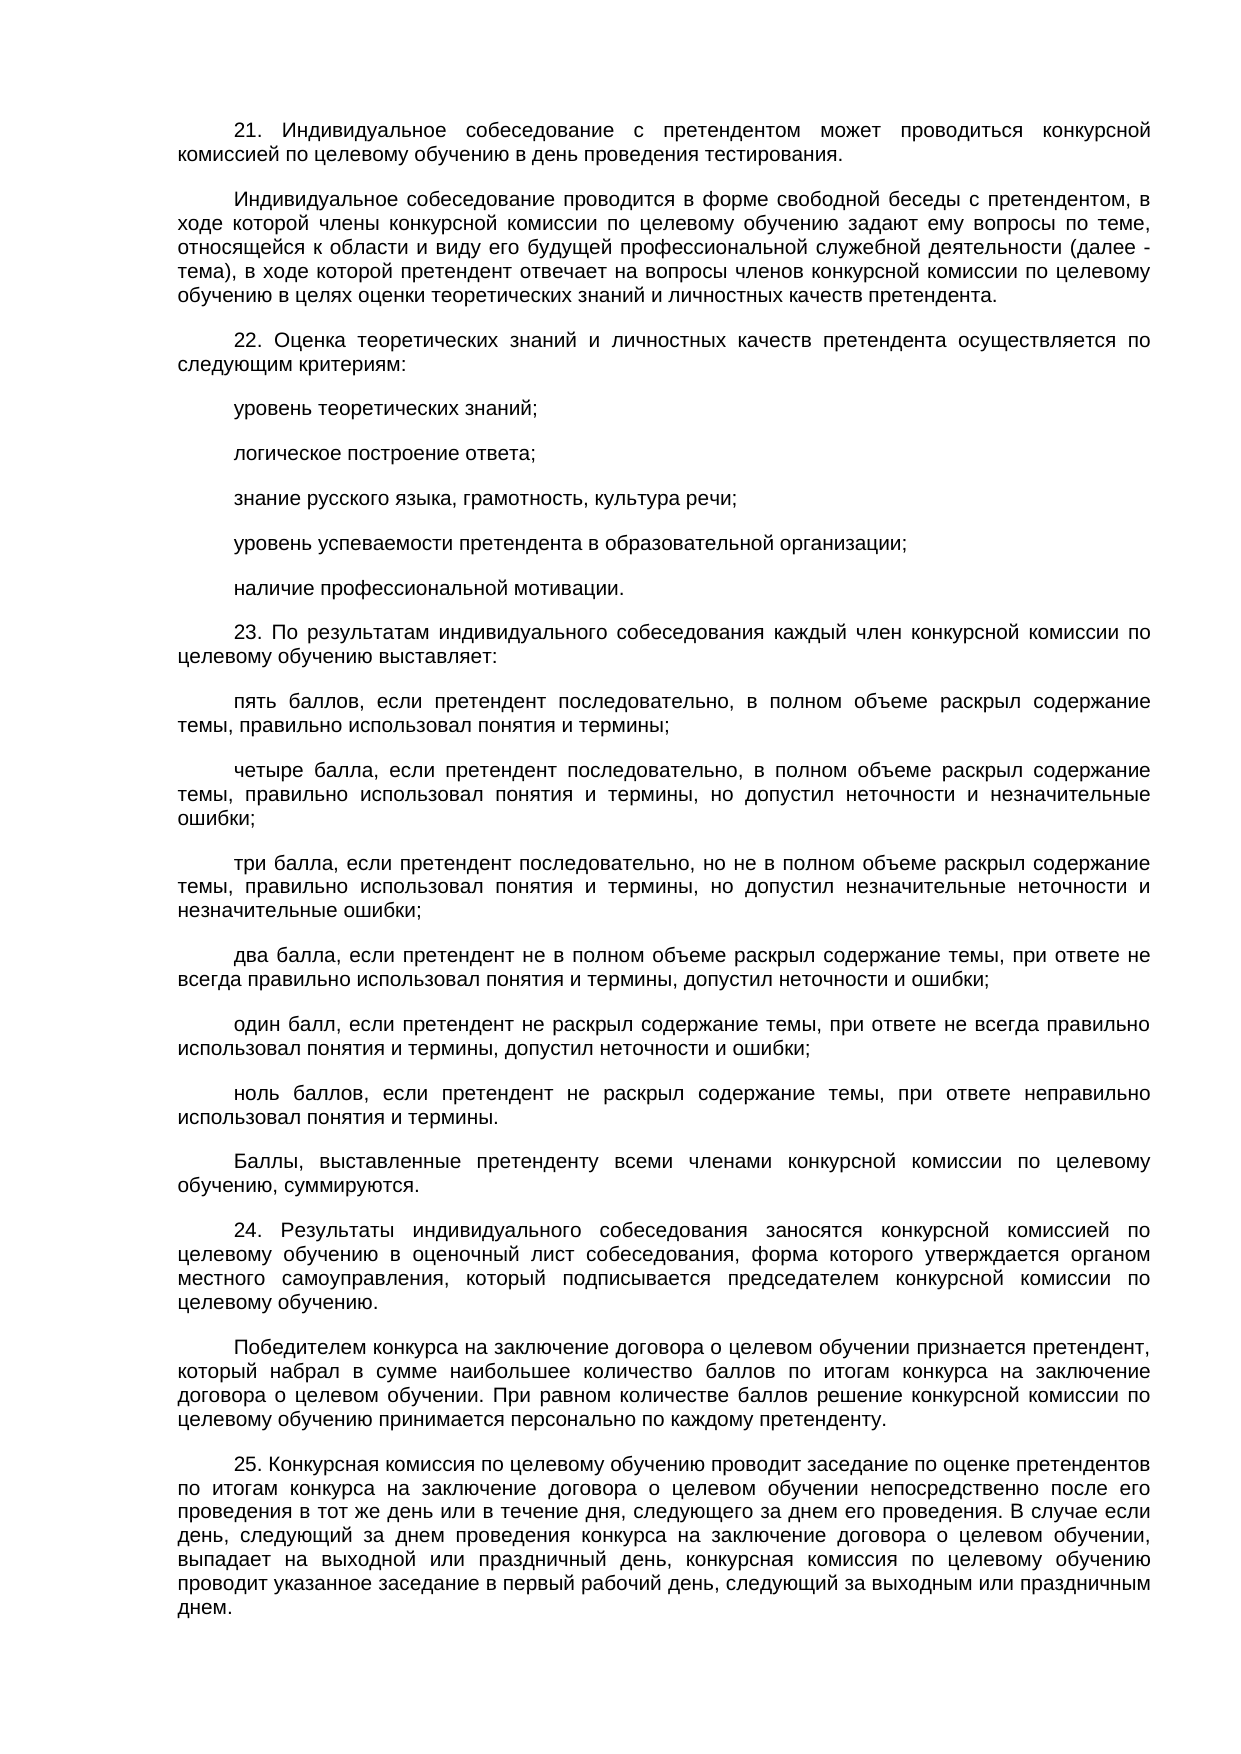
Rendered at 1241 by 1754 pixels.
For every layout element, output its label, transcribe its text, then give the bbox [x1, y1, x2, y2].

text 22. Оценка теоретических знаний и личностных качеств претендента осуществляется по следующим критериям: [177, 327, 1152, 375]
text пять баллов, если претендент последовательно, в полном объеме раскрыл содержание темы, правильно использовал понятия и термины; [177, 689, 1152, 737]
text два балла, если претендент не в полном объеме раскрыл содержание темы, при ответе не всегда правильно использовал понятия и термины, допустил неточности и ошибки; [177, 943, 1152, 991]
text уровень теоретических знаний; [177, 396, 1152, 420]
text знание русского языка, грамотность, культура речи; [177, 486, 1152, 510]
text 23. По результатам индивидуального собеседования каждый член конкурсной комиссии по целевому обучению выставляет: [177, 620, 1152, 668]
text наличие профессиональной мотивации. [177, 575, 1152, 599]
text Индивидуальное собеседование проводится в форме свободной беседы с претендентом, в ходе которой члены конкурсной комиссии по целевому обучению задают ему вопросы по теме, относящейся к области и виду его будущей профессиональной служебной деятельности (далее - тема), в ходе которой претендент отвечает на вопросы членов конкурсной комиссии по целевому обучению в целях оценки теоретических знаний и личностных качеств претендента. [177, 187, 1152, 307]
text логическое построение ответа; [177, 441, 1152, 465]
text ноль баллов, если претендент не раскрыл содержание темы, при ответе неправильно использовал понятия и термины. [177, 1081, 1152, 1128]
text три балла, если претендент последовательно, но не в полном объеме раскрыл содержание темы, правильно использовал понятия и термины, но допустил незначительные неточности и незначительные ошибки; [177, 850, 1152, 922]
text Баллы, выставленные претенденту всеми членами конкурсной комиссии по целевому обучению, суммируются. [177, 1149, 1152, 1197]
text Победителем конкурса на заключение договора о целевом обучении признается претендент, который набрал в сумме наибольшее количество баллов по итогам конкурса на заключение договора о целевом обучении. При равном количестве баллов решение конкурсной комиссии по целевому обучению принимается персонально по каждому претенденту. [177, 1335, 1152, 1431]
text уровень успеваемости претендента в образовательной организации; [177, 531, 1152, 554]
text 24. Результаты индивидуального собеседования заносятся конкурсной комиссией по целевому обучению в оценочный лист собеседования, форма которого утверждается органом местного самоуправления, который подписывается председателем конкурсной комиссии по целевому обучению. [177, 1218, 1152, 1314]
text 21. Индивидуальное собеседование с претендентом может проводиться конкурсной комиссией по целевому обучению в день проведения тестирования. [177, 118, 1152, 166]
text один балл, если претендент не раскрыл содержание темы, при ответе не всегда правильно использовал понятия и термины, допустил неточности и ошибки; [177, 1012, 1152, 1060]
text 25. Конкурсная комиссия по целевому обучению проводит заседание по оценке претендентов по итогам конкурса на заключение договора о целевом обучении непосредственно после его проведения в тот же день или в течение дня, следующего за днем его проведения. В случае если день, следующий за днем проведения конкурса на заключение договора о целевом обучении, выпадает на выходной или праздничный день, конкурсная комиссия по целевому обучению проводит указанное заседание в первый рабочий день, следующий за выходным или праздничным днем. [177, 1451, 1152, 1619]
text четыре балла, если претендент последовательно, в полном объеме раскрыл содержание темы, правильно использовал понятия и термины, но допустил неточности и незначительные ошибки; [177, 758, 1152, 829]
